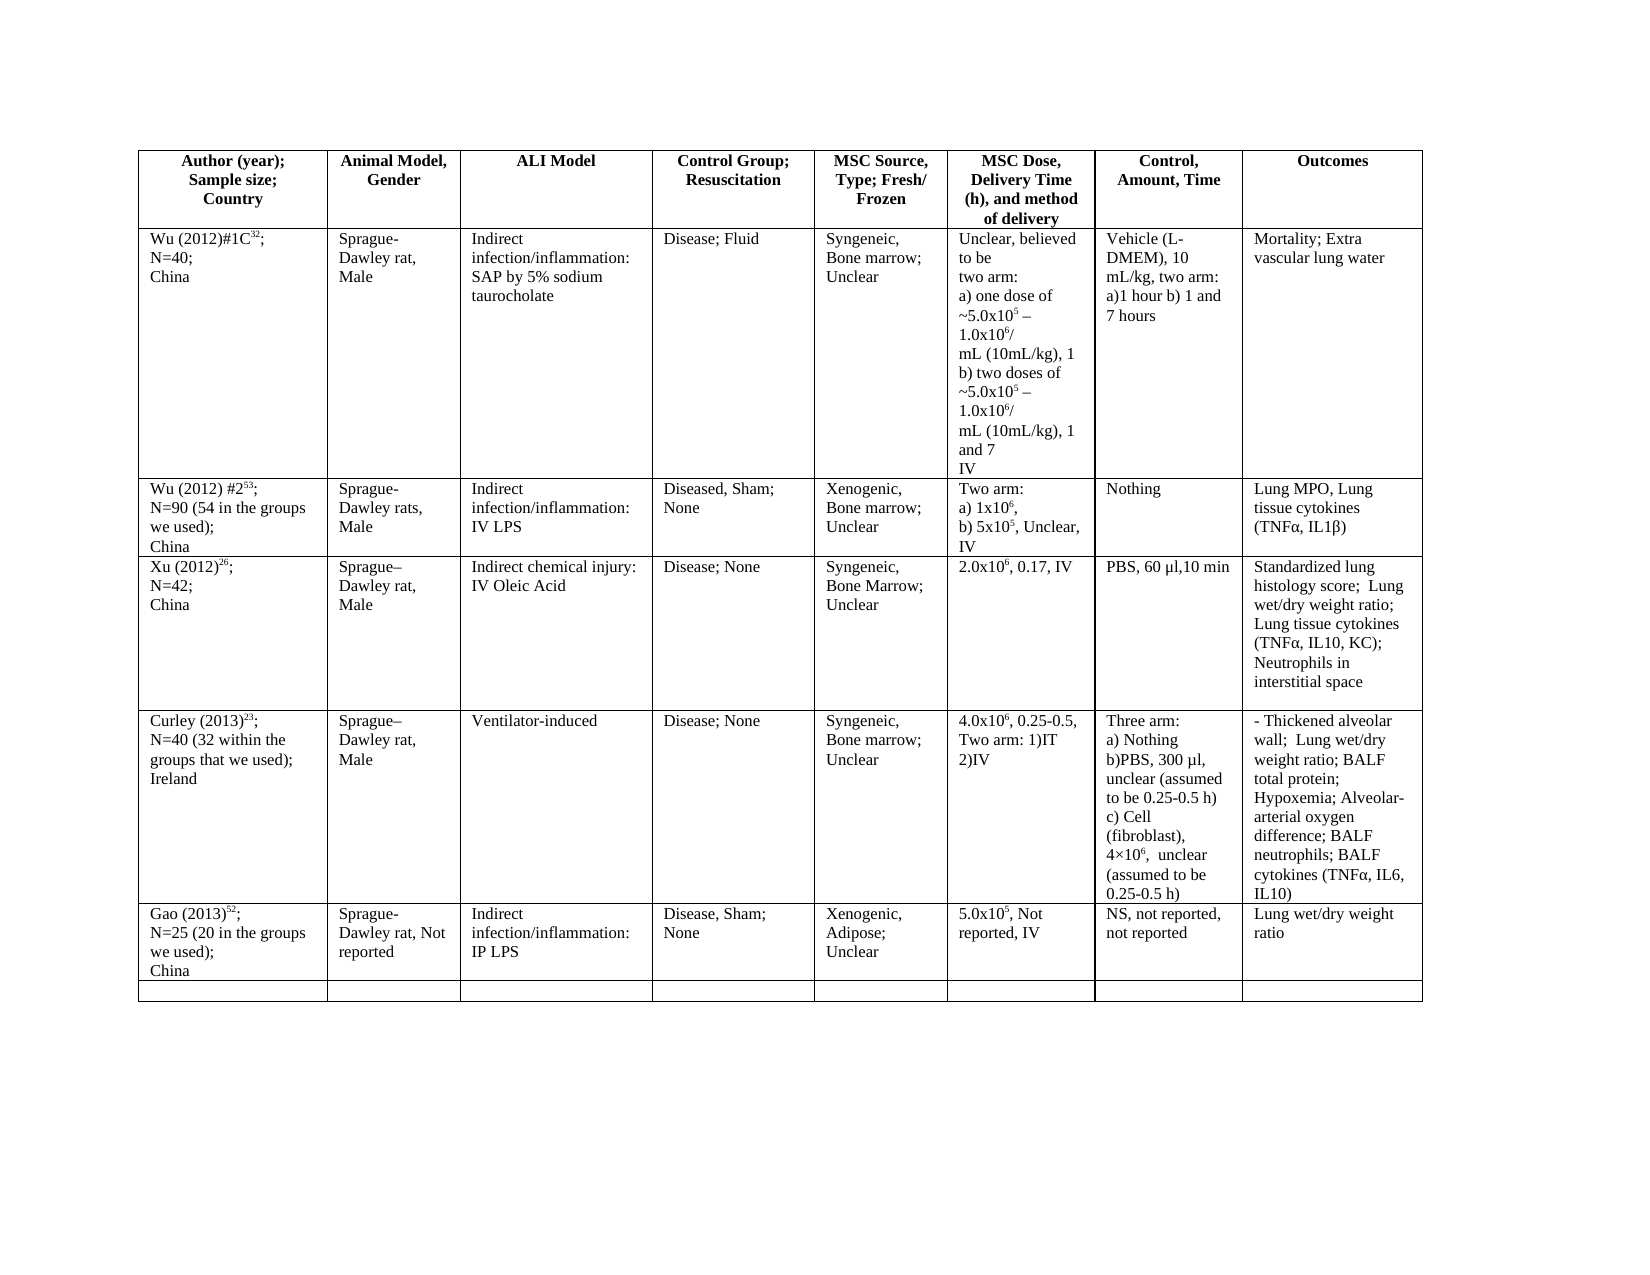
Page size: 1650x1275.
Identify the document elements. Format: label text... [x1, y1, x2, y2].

table_cell Disease; Fluid [653, 229, 814, 478]
table_cell Indirect infection/inflammation: SAP by 5% sodium taurocholate [461, 229, 652, 478]
table_cell [328, 981, 460, 1001]
table_cell Sprague-Dawley rats, Male [328, 479, 460, 556]
table_cell Xu (2012)26; N=42; China [139, 557, 327, 710]
table_header Control, Amount, Time [1096, 151, 1242, 228]
table_cell Disease; None [653, 557, 814, 710]
table_header Animal Model, Gender [328, 151, 460, 228]
table_cell Unclear, believed to be two arm: a) one dose of ~5.0x105 – 1.0x106/ mL (10mL/kg), 1 b) two doses of ~5.0x105 – 1.0x106/ mL (10mL/kg), 1 and 7 IV [948, 229, 1094, 478]
table_cell [815, 981, 947, 1001]
table_cell Syngeneic, Bone marrow; Unclear [815, 229, 947, 478]
table_cell Xenogenic, Adipose; Unclear [815, 904, 947, 980]
table_header MSC Source, Type; Fresh/ Frozen [815, 151, 947, 228]
table_header Author (year); Sample size; Country [139, 151, 327, 228]
table_cell Xenogenic, Bone marrow; Unclear [815, 479, 947, 556]
table_cell - Thickened alveolar wall; Lung wet/dry weight ratio; BALF total protein; Hypoxemia; Alveolar-arterial oxygen difference; BALF neutrophils; BALF cytokines (TNFα, IL6, IL10) [1243, 711, 1422, 903]
table_cell Two arm: a) 1x106, b) 5x105, Unclear, IV [948, 479, 1094, 556]
table_cell [1243, 981, 1422, 1001]
table_cell [461, 981, 652, 1001]
table_cell Syngeneic, Bone Marrow; Unclear [815, 557, 947, 710]
table_cell Sprague–Dawley rat, Male [328, 557, 460, 710]
table_cell Diseased, Sham; None [653, 479, 814, 556]
table_cell 2.0x106, 0.17, IV [948, 557, 1094, 710]
table_cell Syngeneic, Bone marrow; Unclear [815, 711, 947, 903]
table_cell Disease, Sham; None [653, 904, 814, 980]
table_cell PBS, 60 μl,10 min [1096, 557, 1242, 710]
table_cell Mortality; Extra vascular lung water [1243, 229, 1422, 478]
table_cell Sprague-Dawley rat, Not reported [328, 904, 460, 980]
table_cell [653, 981, 814, 1001]
table_header Outcomes [1243, 151, 1422, 228]
table_cell Sprague-Dawley rat, Male [328, 229, 460, 478]
table_cell Indirect chemical injury: IV Oleic Acid [461, 557, 652, 710]
table_cell Wu (2012)#1C32; N=40; China [139, 229, 327, 478]
table_cell Lung wet/dry weight ratio [1243, 904, 1422, 980]
table_cell Three arm: a) Nothing b)PBS, 300 µl, unclear (assumed to be 0.25-0.5 h) c) Cell (fibroblast), 4×106, unclear (assumed to be 0.25-0.5 h) [1096, 711, 1242, 903]
table_cell [1096, 981, 1242, 1001]
table_cell NS, not reported, not reported [1096, 904, 1242, 980]
table_cell Standardized lung histology score; Lung wet/dry weight ratio; Lung tissue cytokines (TNFα, IL10, KC); Neutrophils in interstitial space [1243, 557, 1422, 710]
table_cell Disease; None [653, 711, 814, 903]
table_cell Ventilator-induced [461, 711, 652, 903]
table_cell 4.0x106, 0.25-0.5, Two arm: 1)IT 2)IV [948, 711, 1094, 903]
table_cell [139, 981, 327, 1001]
table_cell Gao (2013)52; N=25 (20 in the groups we used); China [139, 904, 327, 980]
table_cell Indirect infection/inflammation: IP LPS [461, 904, 652, 980]
table_header ALI Model [461, 151, 652, 228]
table_cell Lung MPO, Lung tissue cytokines (TNFα, IL1β) [1243, 479, 1422, 556]
table_cell Vehicle (L-DMEM), 10 mL/kg, two arm: a)1 hour b) 1 and 7 hours [1096, 229, 1242, 478]
table_cell Wu (2012) #253; N=90 (54 in the groups we used); China [139, 479, 327, 556]
table_cell Sprague–Dawley rat, Male [328, 711, 460, 903]
table_cell Curley (2013)23; N=40 (32 within the groups that we used); Ireland [139, 711, 327, 903]
table_header Control Group; Resuscitation [653, 151, 814, 228]
table_cell Nothing [1096, 479, 1242, 556]
table_header MSC Dose, Delivery Time (h), and method of delivery [948, 151, 1094, 228]
table_cell 5.0x105, Not reported, IV [948, 904, 1094, 980]
table_cell [948, 981, 1094, 1001]
table_cell Indirect infection/inflammation: IV LPS [461, 479, 652, 556]
